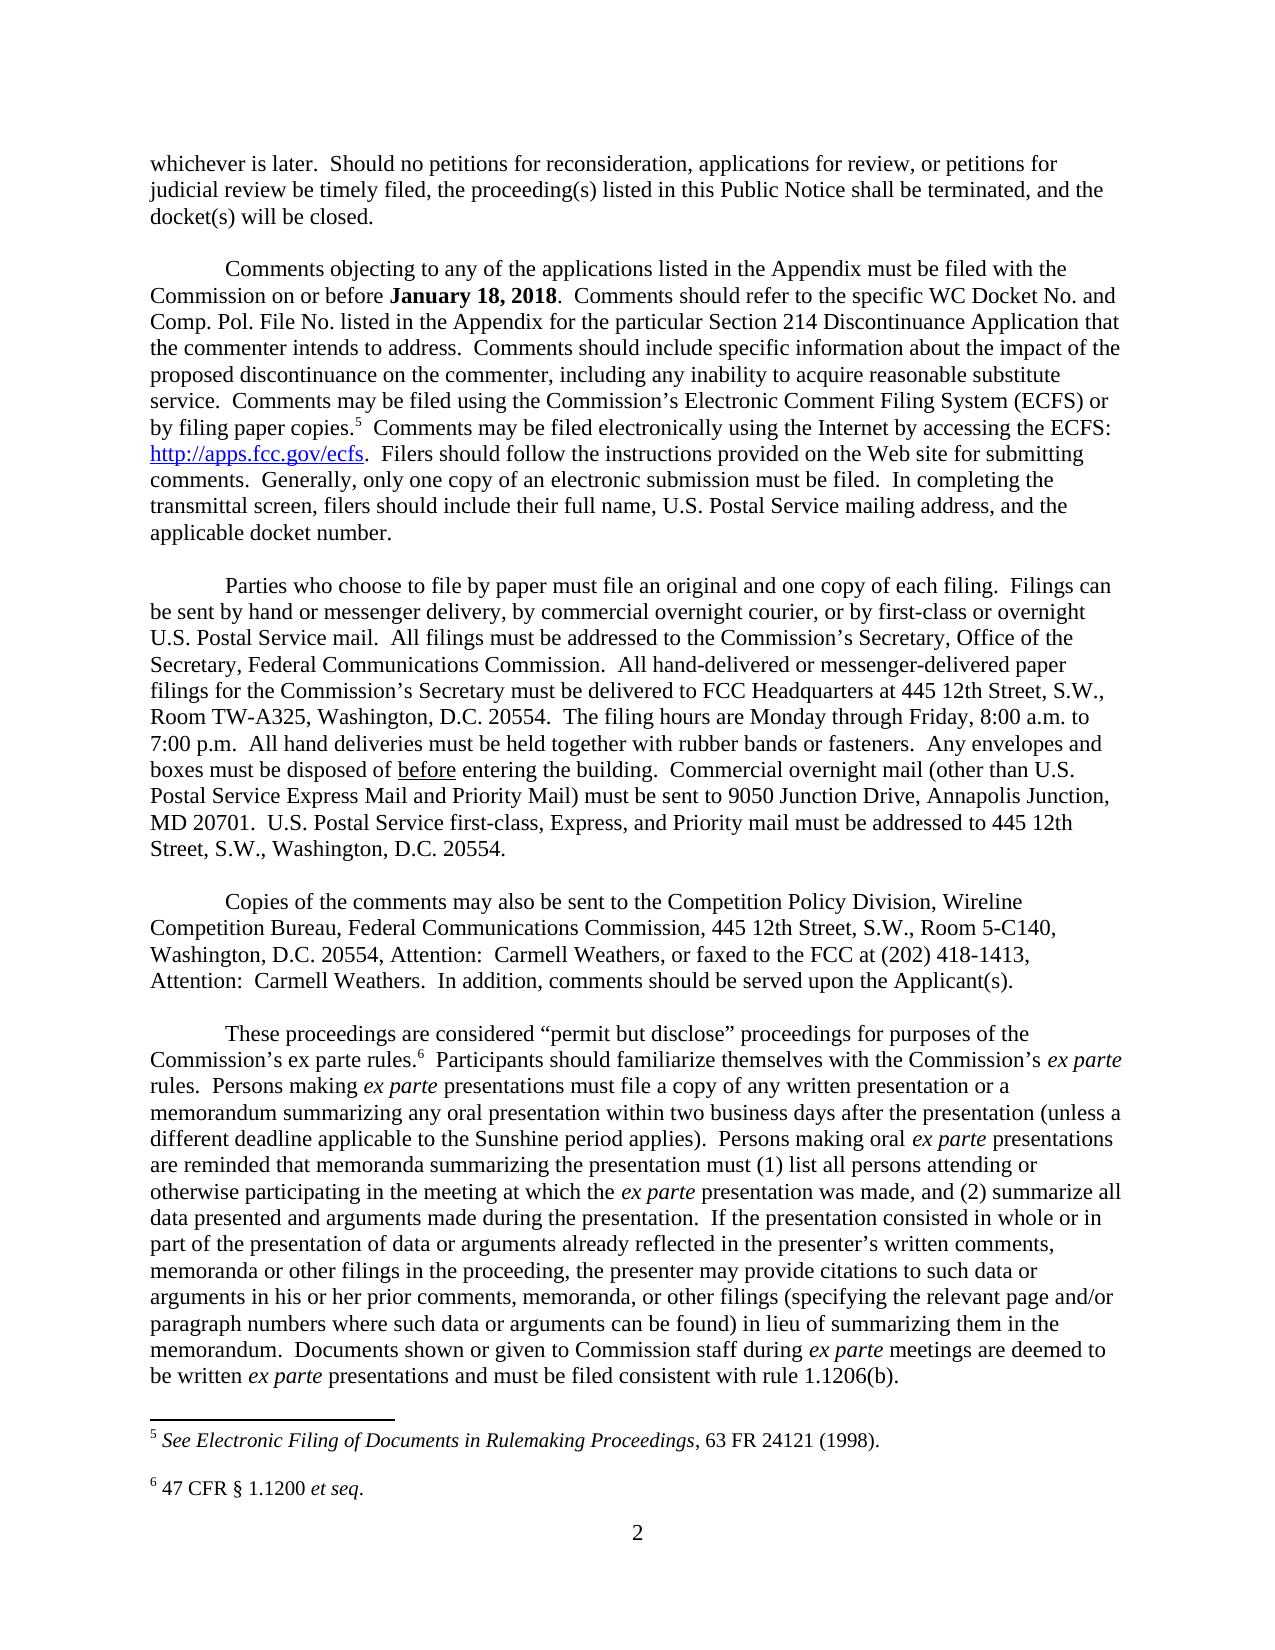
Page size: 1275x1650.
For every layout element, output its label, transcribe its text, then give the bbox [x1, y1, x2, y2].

text Parties who choose to file by paper must file an original and one copy of each filing. Filings can be sent by hand or messenger delivery, by commercial overnight courier, or by first-class or overnight U.S. Postal Service mail. All filings must be addressed to the Commission’s Secretary, Office of the Secretary, Federal Communications Commission. All hand-delivered or messenger-delivered paper filings for the Commission’s Secretary must be delivered to FCC Headquarters at 445 12th Street, S.W., Room TW-A325, Washington, D.C. 20554. The filing hours are Monday through Friday, 8:00 a.m. to 7:00 p.m. All hand deliveries must be held together with rubber bands or fasteners. Any envelopes and boxes must be disposed of before entering the building. Commercial overnight mail (other than U.S. Postal Service Express Mail and Priority Mail) must be sent to 9050 Junction Drive, Annapolis Junction, MD 20701. U.S. Postal Service first-class, Express, and Priority mail must be addressed to 445 12th Street, S.W., Washington, D.C. 20554. [150, 572, 1125, 862]
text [150, 150, 1125, 229]
text Copies of the comments may also be sent to the Competition Policy Division, Wireline Competition Bureau, Federal Communications Commission, 445 12th Street, S.W., Room 5-C140, Washington, D.C. 20554, Attention: Carmell Weathers, or faxed to the FCC at (202) 418-1413, Attention: Carmell Weathers. In addition, comments should be served upon the Applicant(s). [150, 888, 1125, 993]
text Comments objecting to any of the applications listed in the Appendix must be filed with the Commission on or before January 18, 2018. Comments should refer to the specific WC Docket No. and Comp. Pol. File No. listed in the Appendix for the particular Section 214 Discontinuance Application that the commenter intends to address. Comments should include specific information about the impact of the proposed discontinuance on the commenter, including any inability to acquire reasonable substitute service. Comments may be filed using the Commission’s Electronic Comment Filing System (ECFS) or by filing paper copies. Comments may be filed electronically using the Internet by accessing the ECFS: http://apps.fcc.gov/ecfs. Filers should follow the instructions provided on the Web site for submitting comments. Generally, only one copy of an electronic submission must be filed. In completing the transmittal screen, filers should include their full name, U.S. Postal Service mailing address, and the applicable docket number. [150, 255, 1125, 545]
text These proceedings are considered “permit but disclose” proceedings for purposes of the Commission’s ex parte rules. Participants should familiarize themselves with the Commission’s ex parte rules. Persons making ex parte presentations must file a copy of any written presentation or a memorandum summarizing any oral presentation within two business days after the presentation (unless a different deadline applicable to the Sunshine period applies). Persons making oral ex parte presentations are reminded that memoranda summarizing the presentation must (1) list all persons attending or otherwise participating in the meeting at which the ex parte presentation was made, and (2) summarize all data presented and arguments made during the presentation. If the presentation consisted in whole or in part of the presentation of data or arguments already reflected in the presenter’s written comments, memoranda or other filings in the proceeding, the presenter may provide citations to such data or arguments in his or her prior comments, memoranda, or other filings (specifying the relevant page and/or paragraph numbers where such data or arguments can be found) in lieu of summarizing them in the memorandum. Documents shown or given to Commission staff during ex parte meetings are deemed to be written ex parte presentations and must be filed consistent with rule 1.1206(b). [150, 1020, 1125, 1389]
